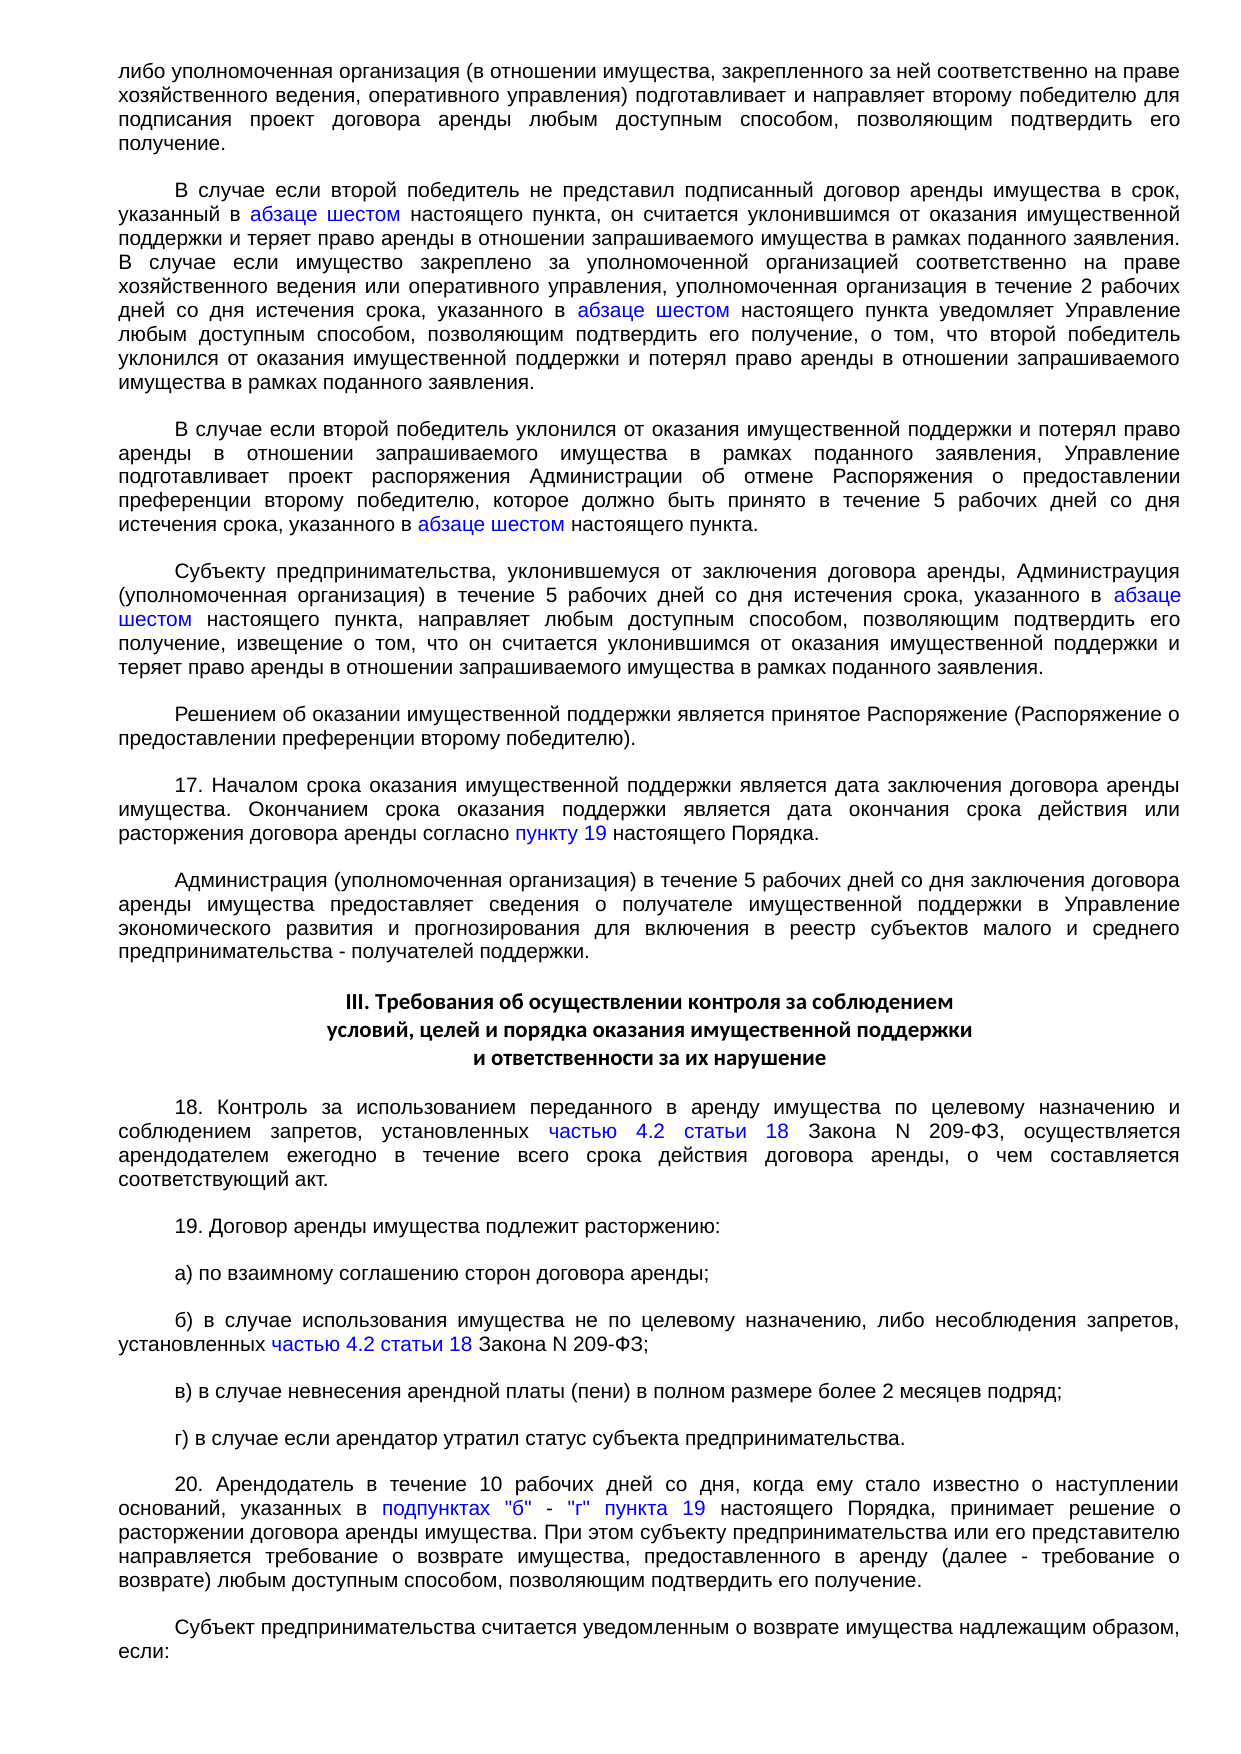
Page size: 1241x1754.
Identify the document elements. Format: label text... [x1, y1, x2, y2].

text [118, 59, 1181, 155]
title и ответственности за их нарушение [118, 1043, 1181, 1071]
text в) в случае невнесения арендной платы (пени) в полном размере более 2 месяцев подряд; [118, 1378, 1181, 1402]
text 20. Арендодатель в течение 10 рабочих дней со дня, когда ему стало известно о наступлении оснований, указанных в подпунктах "б" - "г" пункта 19 настоящего Порядка, принимает решение о расторжении договора аренды имущества. При этом субъекту предпринимательства или его представителю направляется требование о возврате имущества, предоставленного в аренду (далее - требование о возврате) любым доступным способом, позволяющим подтвердить его получение. [118, 1472, 1181, 1592]
text Субъект предпринимательства считается уведомленным о возврате имущества надлежащим образом, если: [118, 1615, 1181, 1663]
text г) в случае если арендатор утратил статус субъекта предпринимательства. [118, 1425, 1181, 1449]
title III. Требования об осуществлении контроля за соблюдением [118, 987, 1181, 1015]
text Субъекту предпринимательства, уклонившемуся от заключения договора аренды, Администрауция (уполномоченная организация) в течение 5 рабочих дней со дня истечения срока, указанного в абзаце шестом настоящего пункта, направляет любым доступным способом, позволяющим подтвердить его получение, извещение о том, что он считается уклонившимся от оказания имущественной поддержки и теряет право аренды в отношении запрашиваемого имущества в рамках поданного заявления. [118, 559, 1181, 679]
text В случае если второй победитель уклонился от оказания имущественной поддержки и потерял право аренды в отношении запрашиваемого имущества в рамках поданного заявления, Управление подготавливает проект распоряжения Администрации об отмене Распоряжения о предоставлении преференции второму победителю, которое должно быть принято в течение 5 рабочих дней со дня истечения срока, указанного в абзаце шестом настоящего пункта. [118, 416, 1181, 536]
text Решением об оказании имущественной поддержки является принятое Распоряжение (Распоряжение о предоставлении преференции второму победителю). [118, 702, 1181, 750]
text Администрация (уполномоченная организация) в течение 5 рабочих дней со дня заключения договора аренды имущества предоставляет сведения о получателе имущественной поддержки в Управление экономического развития и прогнозирования для включения в реестр субъектов малого и среднего предпринимательства - получателей поддержки. [118, 867, 1181, 963]
text 19. Договор аренды имущества подлежит расторжению: [118, 1214, 1181, 1238]
text б) в случае использования имущества не по целевому назначению, либо несоблюдения запретов, установленных частью 4.2 статьи 18 Закона N 209-ФЗ; [118, 1308, 1181, 1356]
text 18. Контроль за использованием переданного в аренду имущества по целевому назначению и соблюдением запретов, установленных частью 4.2 статьи 18 Закона N 209-ФЗ, осуществляется арендодателем ежегодно в течение всего срока действия договора аренды, о чем составляется соответствующий акт. [118, 1095, 1181, 1191]
text В случае если второй победитель не представил подписанный договор аренды имущества в срок, указанный в абзаце шестом настоящего пункта, он считается уклонившимся от оказания имущественной поддержки и теряет право аренды в отношении запрашиваемого имущества в рамках поданного заявления. В случае если имущество закреплено за уполномоченной организацией соответственно на праве хозяйственного ведения или оперативного управления, уполномоченная организация в течение 2 рабочих дней со дня истечения срока, указанного в абзаце шестом настоящего пункта уведомляет Управление любым доступным способом, позволяющим подтвердить его получение, о том, что второй победитель уклонился от оказания имущественной поддержки и потерял право аренды в отношении запрашиваемого имущества в рамках поданного заявления. [118, 178, 1181, 393]
text а) по взаимному соглашению сторон договора аренды; [118, 1261, 1181, 1285]
title условий, целей и порядка оказания имущественной поддержки [118, 1015, 1181, 1043]
text 17. Началом срока оказания имущественной поддержки является дата заключения договора аренды имущества. Окончанием срока оказания поддержки является дата окончания срока действия или расторжения договора аренды согласно пункту 19 настоящего Порядка. [118, 773, 1181, 844]
